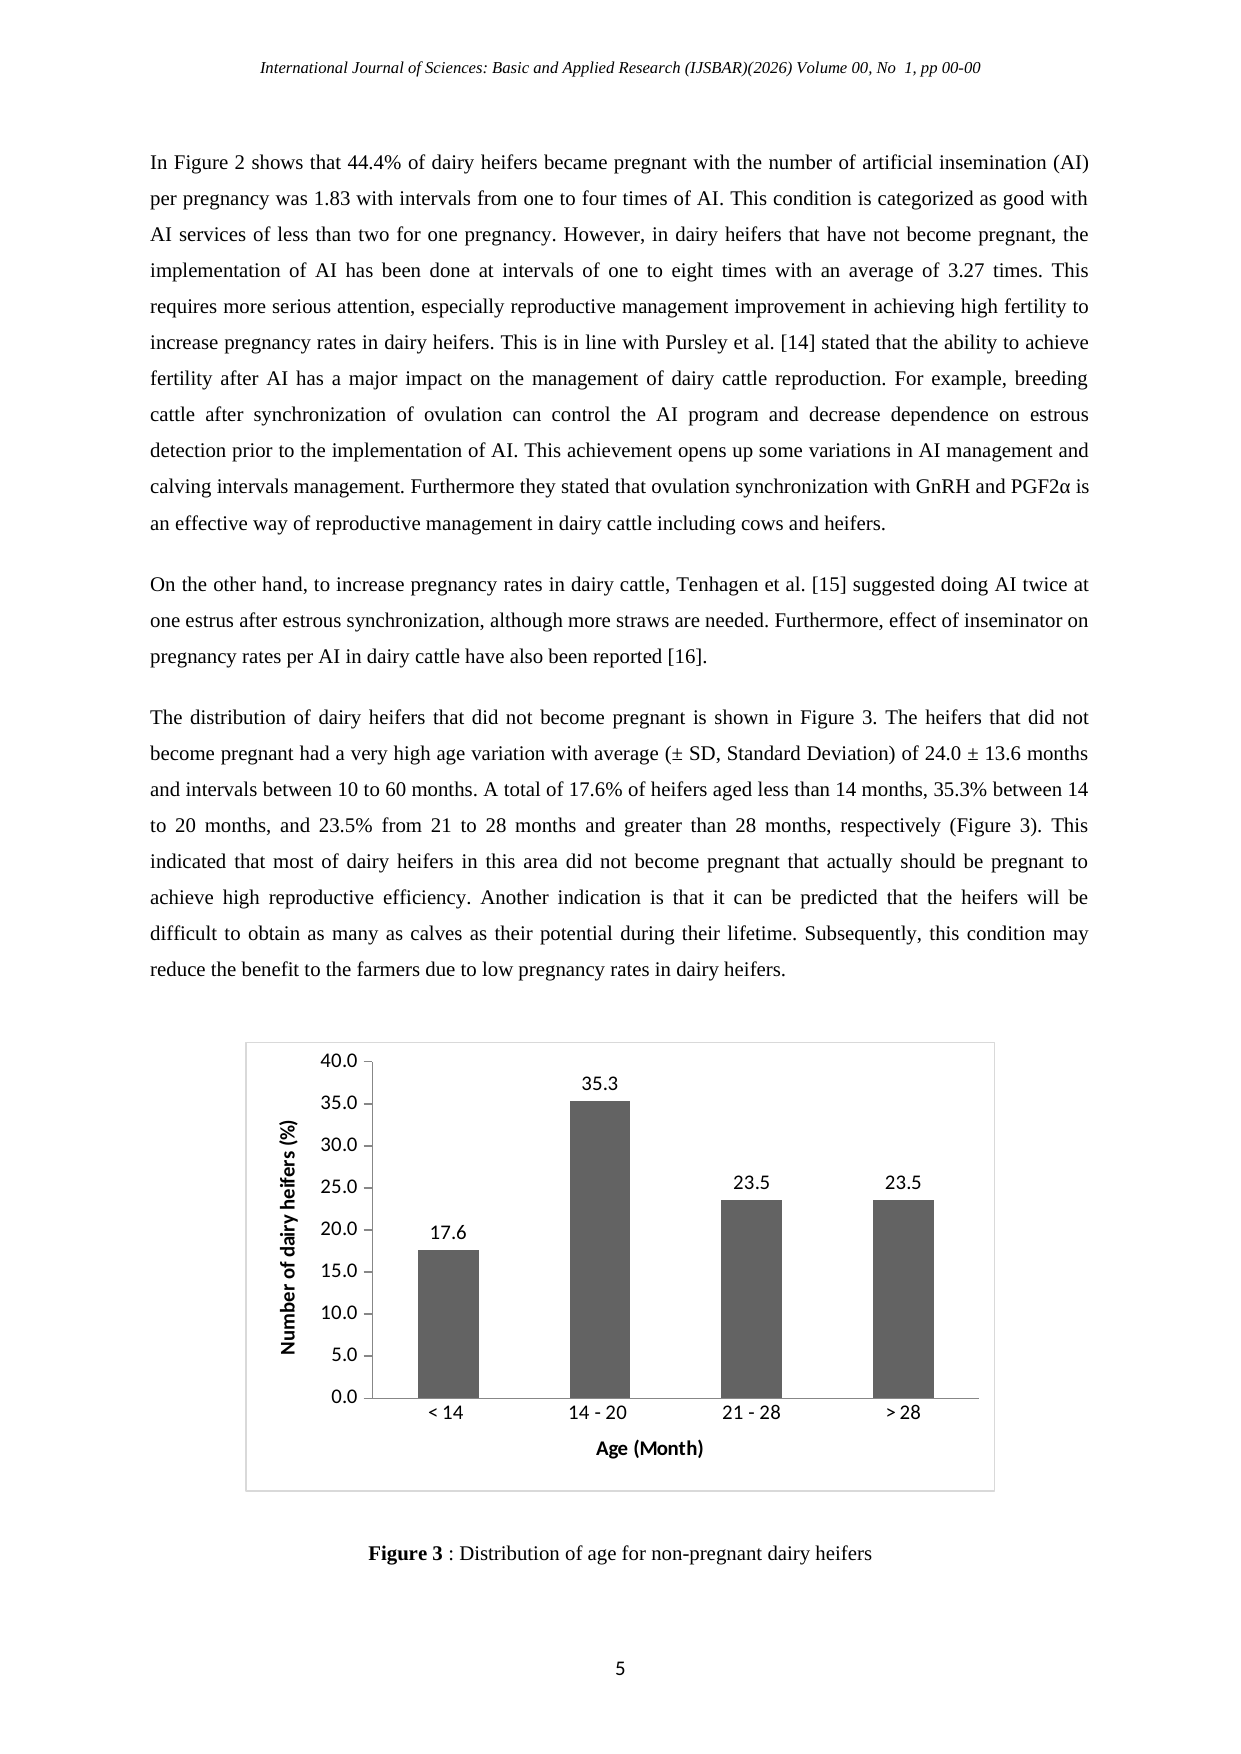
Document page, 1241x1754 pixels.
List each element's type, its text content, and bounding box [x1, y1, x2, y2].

text On the other hand, to increase pregnancy rates in dairy cattle, Tenhagen et al. [15] suggested doing AI twice at one estrus after estrous synchronization, although more straws are needed. Furthermore, effect of inseminator on pregnancy rates per AI in dairy cattle have also been reported [16]. [150, 571, 1090, 668]
text The distribution of dairy heifers that did not become pregnant is shown in Figure 3. The heifers that did not become pregnant had a very high age variation with average (± SD, Standard Deviation) of 24.0 ± 13.6 months and intervals between 10 to 60 months. A total of 17.6% of heifers aged less than 14 months, 35.3% between 14 to 20 months, and 23.5% from 21 to 28 months and greater than 28 months, respectively (Figure 3). This indicated that most of dairy heifers in this area did not become pregnant that actually should be pregnant to achieve high reproductive efficiency. Another indication is that it can be predicted that the heifers will be difficult to obtain as many as calves as their potential during their lifetime. Subsequently, this condition may reduce the benefit to the farmers due to low pregnancy rates in dairy heifers. [150, 704, 1090, 981]
text In Figure 2 shows that 44.4% of dairy heifers became pregnant with the number of artificial insemination (AI) per pregnancy was 1.83 with intervals from one to four times of AI. This condition is categorized as good with AI services of less than two for one pregnancy. However, in dairy heifers that have not become pregnant, the implementation of AI has been done at intervals of one to eight times with an average of 3.27 times. This requires more serious attention, especially reproductive management improvement in achieving high fertility to increase pregnancy rates in dairy heifers. This is in line with Pursley et al. [14] stated that the ability to achieve fertility after AI has a major impact on the management of dairy cattle reproduction. For example, breeding cattle after synchronization of ovulation can control the AI program and decrease dependence on estrous detection prior to the implementation of AI. This achievement opens up some variations in AI management and calving intervals management. Furthermore they stated that ovulation synchronization with GnRH and PGF2α is an effective way of reproductive management in dairy cattle including cows and heifers. [150, 150, 1090, 534]
text Figure 3 : Distribution of age for non-pregnant dairy heifers [150, 1541, 1090, 1565]
